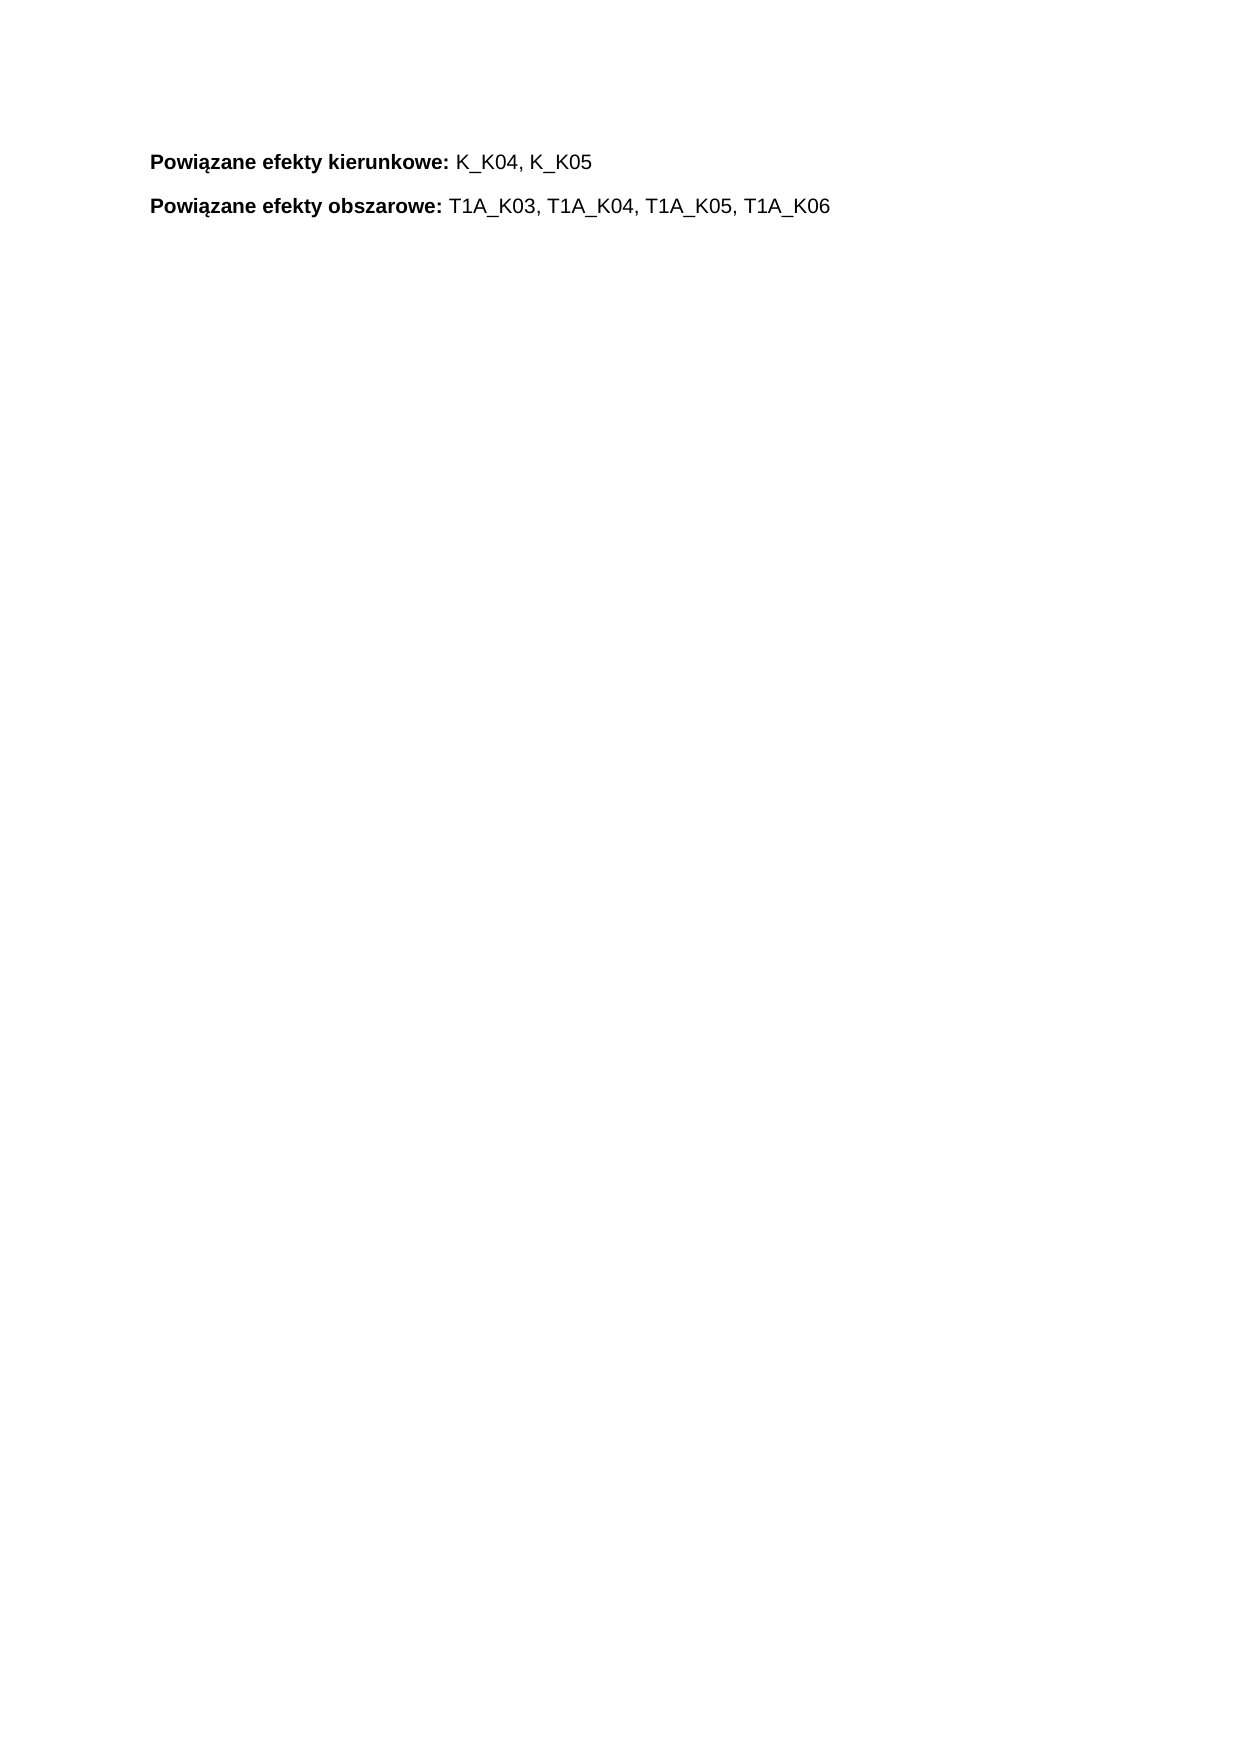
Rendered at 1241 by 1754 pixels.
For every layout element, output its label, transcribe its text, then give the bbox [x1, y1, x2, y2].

text Powiązane efekty obszarowe: T1A_K03, T1A_K04, T1A_K05, T1A_K06 [150, 194, 1090, 218]
text Powiązane efekty kierunkowe: K_K04, K_K05 [150, 150, 1090, 174]
